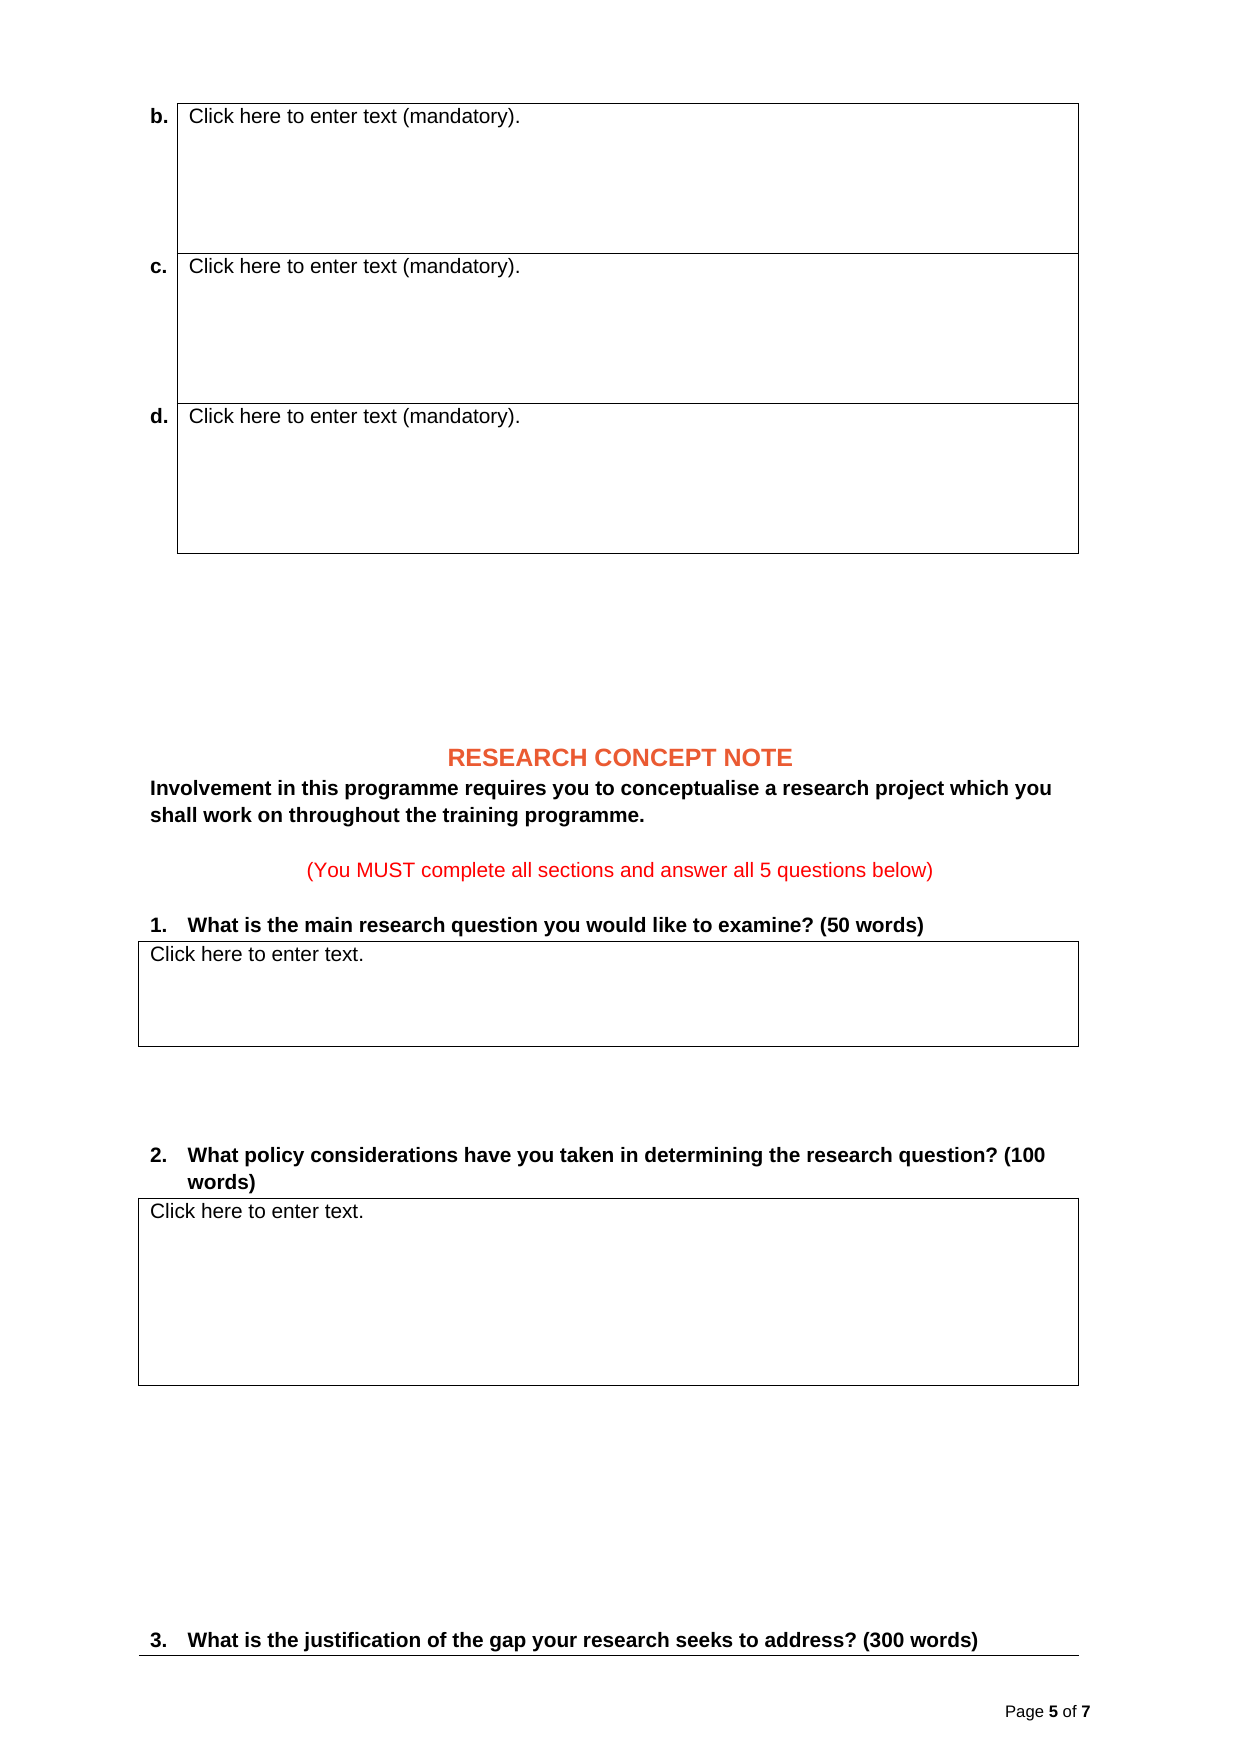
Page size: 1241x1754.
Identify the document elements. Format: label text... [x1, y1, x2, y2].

table_cell [178, 404, 1078, 553]
table_cell [139, 103, 177, 253]
table_cell [139, 403, 177, 553]
table_cell [178, 254, 1078, 403]
text (You MUST complete all sections and answer all 5 questions below) [150, 858, 1090, 882]
table_header What is the main research question you would like to examine? (50 words) [139, 913, 1079, 941]
table_cell [178, 104, 1078, 253]
text RESEARCH CONCEPT NOTE [150, 743, 1090, 771]
table_cell [139, 253, 177, 403]
table_header What policy considerations have you taken in determining the research question? (100 words) [139, 1143, 1079, 1198]
text Involvement in this programme requires you to conceptualise a research project which you shall work on throughout the training programme. [150, 776, 1090, 827]
table_header What is the justification of the gap your research seeks to address? (300 words) [139, 1628, 1079, 1655]
